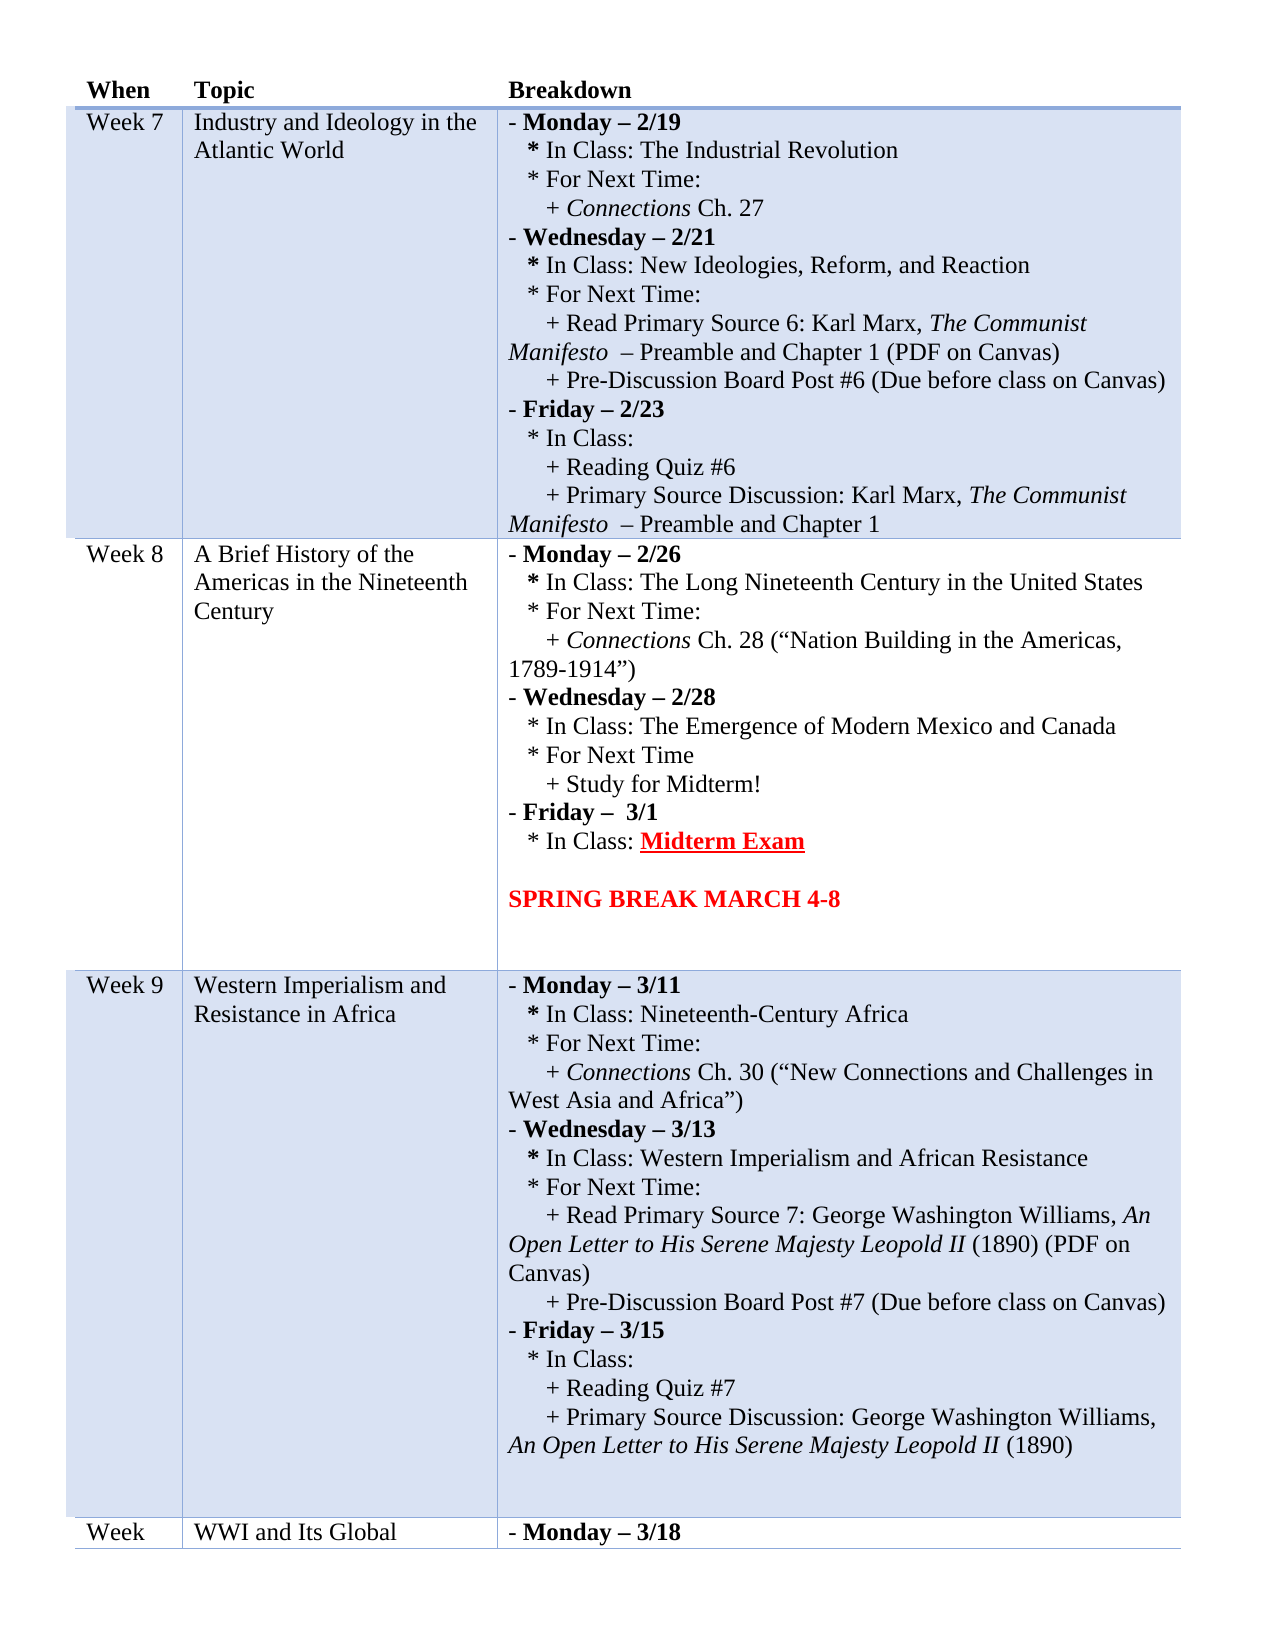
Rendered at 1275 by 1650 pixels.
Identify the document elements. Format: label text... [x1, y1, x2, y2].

table_cell - Monday – 3/11 * In Class: Nineteenth-Century Africa * For Next Time: + Connections Ch. 30 (“New Connections and Challenges in West Asia and Africa”) - Wednesday – 3/13 * In Class: Western Imperialism and African Resistance * For Next Time: + Read Primary Source 7: George Washington Williams, An Open Letter to His Serene Majesty Leopold II (1890) (PDF on Canvas) + Pre-Discussion Board Post #7 (Due before class on Canvas) - Friday – 3/15 * In Class: + Reading Quiz #7 + Primary Source Discussion: George Washington Williams, An Open Letter to His Serene Majesty Leopold II (1890) [498, 971, 1181, 1517]
table_cell Week 10 [75, 1518, 182, 1548]
table_cell A Brief History of the Americas in the Nineteenth Century [183, 539, 497, 970]
table_cell Week 9 [75, 971, 182, 1517]
table_cell Industry and Ideology in the Atlantic World [183, 110, 497, 538]
table_cell Week 7 [75, 110, 182, 538]
table_cell Western Imperialism and Resistance in Africa [183, 971, 497, 1517]
table_header Breakdown [497, 75, 1181, 106]
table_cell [183, 1518, 497, 1548]
table_cell - Monday – 2/19 * In Class: The Industrial Revolution * For Next Time: + Connections Ch. 27 - Wednesday – 2/21 * In Class: New Ideologies, Reform, and Reaction * For Next Time: + Read Primary Source 6: Karl Marx, The Communist Manifesto – Preamble and Chapter 1 (PDF on Canvas) + Pre-Discussion Board Post #6 (Due before class on Canvas) - Friday – 2/23 * In Class: + Reading Quiz #6 + Primary Source Discussion: Karl Marx, The Communist Manifesto – Preamble and Chapter 1 [498, 110, 1181, 538]
table_header Topic [182, 75, 497, 106]
table_header When [75, 75, 182, 106]
table_cell Week 8 [75, 539, 182, 970]
table_cell - Monday – 2/26 * In Class: The Long Nineteenth Century in the United States * For Next Time: + Connections Ch. 28 (“Nation Building in the Americas, 1789-1914”) - Wednesday – 2/28 * In Class: The Emergence of Modern Mexico and Canada * For Next Time + Study for Midterm! - Friday – 3/1 * In Class: Midterm Exam SPRING BREAK MARCH 4-8 [498, 539, 1181, 970]
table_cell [498, 1518, 1181, 1548]
